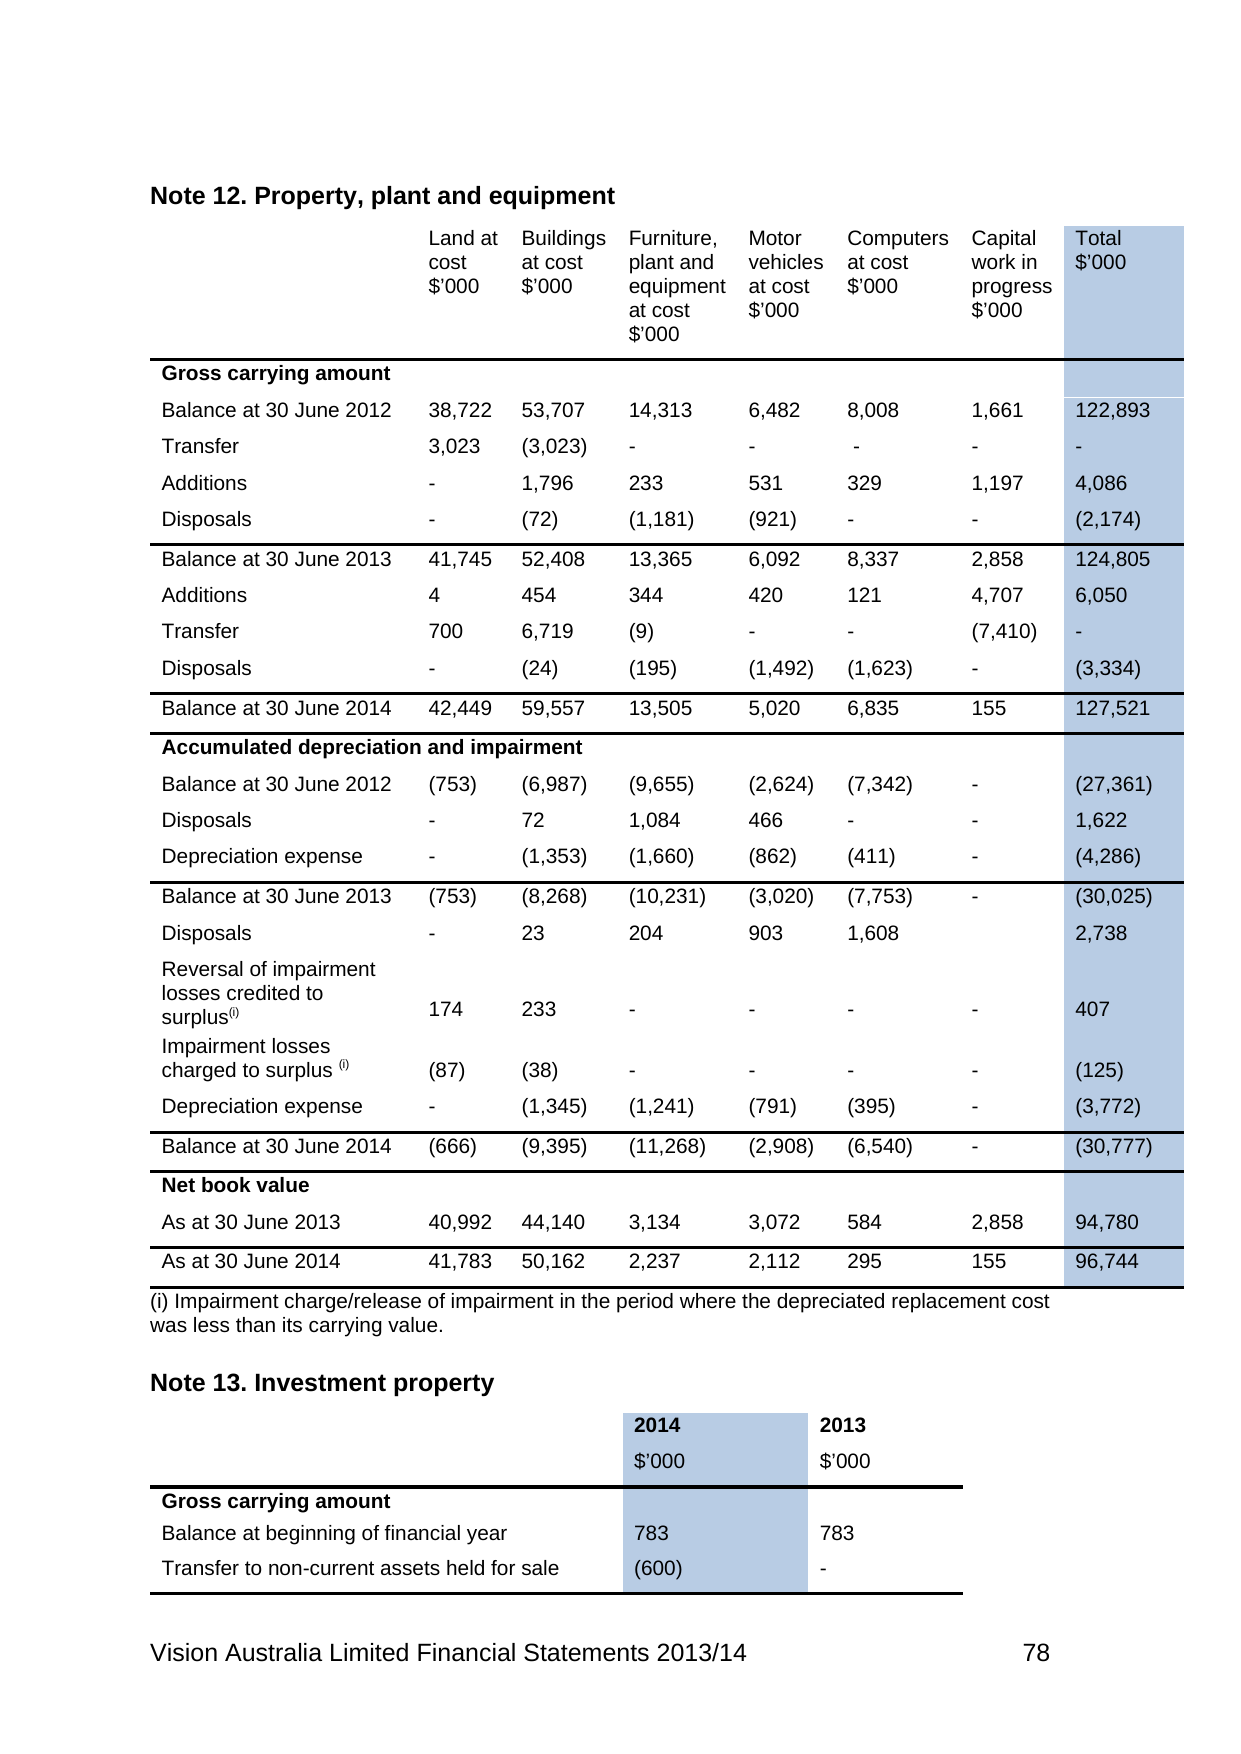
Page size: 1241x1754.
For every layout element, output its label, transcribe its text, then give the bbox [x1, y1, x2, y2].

subtitle Note 12. Property, plant and equipment [150, 181, 1090, 210]
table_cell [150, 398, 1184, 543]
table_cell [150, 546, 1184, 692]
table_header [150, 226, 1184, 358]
text (i) Impairment charge/release of impairment in the period where the depreciated replacement cost was less than its carrying value. [150, 1289, 1090, 1337]
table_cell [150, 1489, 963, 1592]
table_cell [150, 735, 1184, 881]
subtitle Note 13. Investment property [150, 1368, 1090, 1397]
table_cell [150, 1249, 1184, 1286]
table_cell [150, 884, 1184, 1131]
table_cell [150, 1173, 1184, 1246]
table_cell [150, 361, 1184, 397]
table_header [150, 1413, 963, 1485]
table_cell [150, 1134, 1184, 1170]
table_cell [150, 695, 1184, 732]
